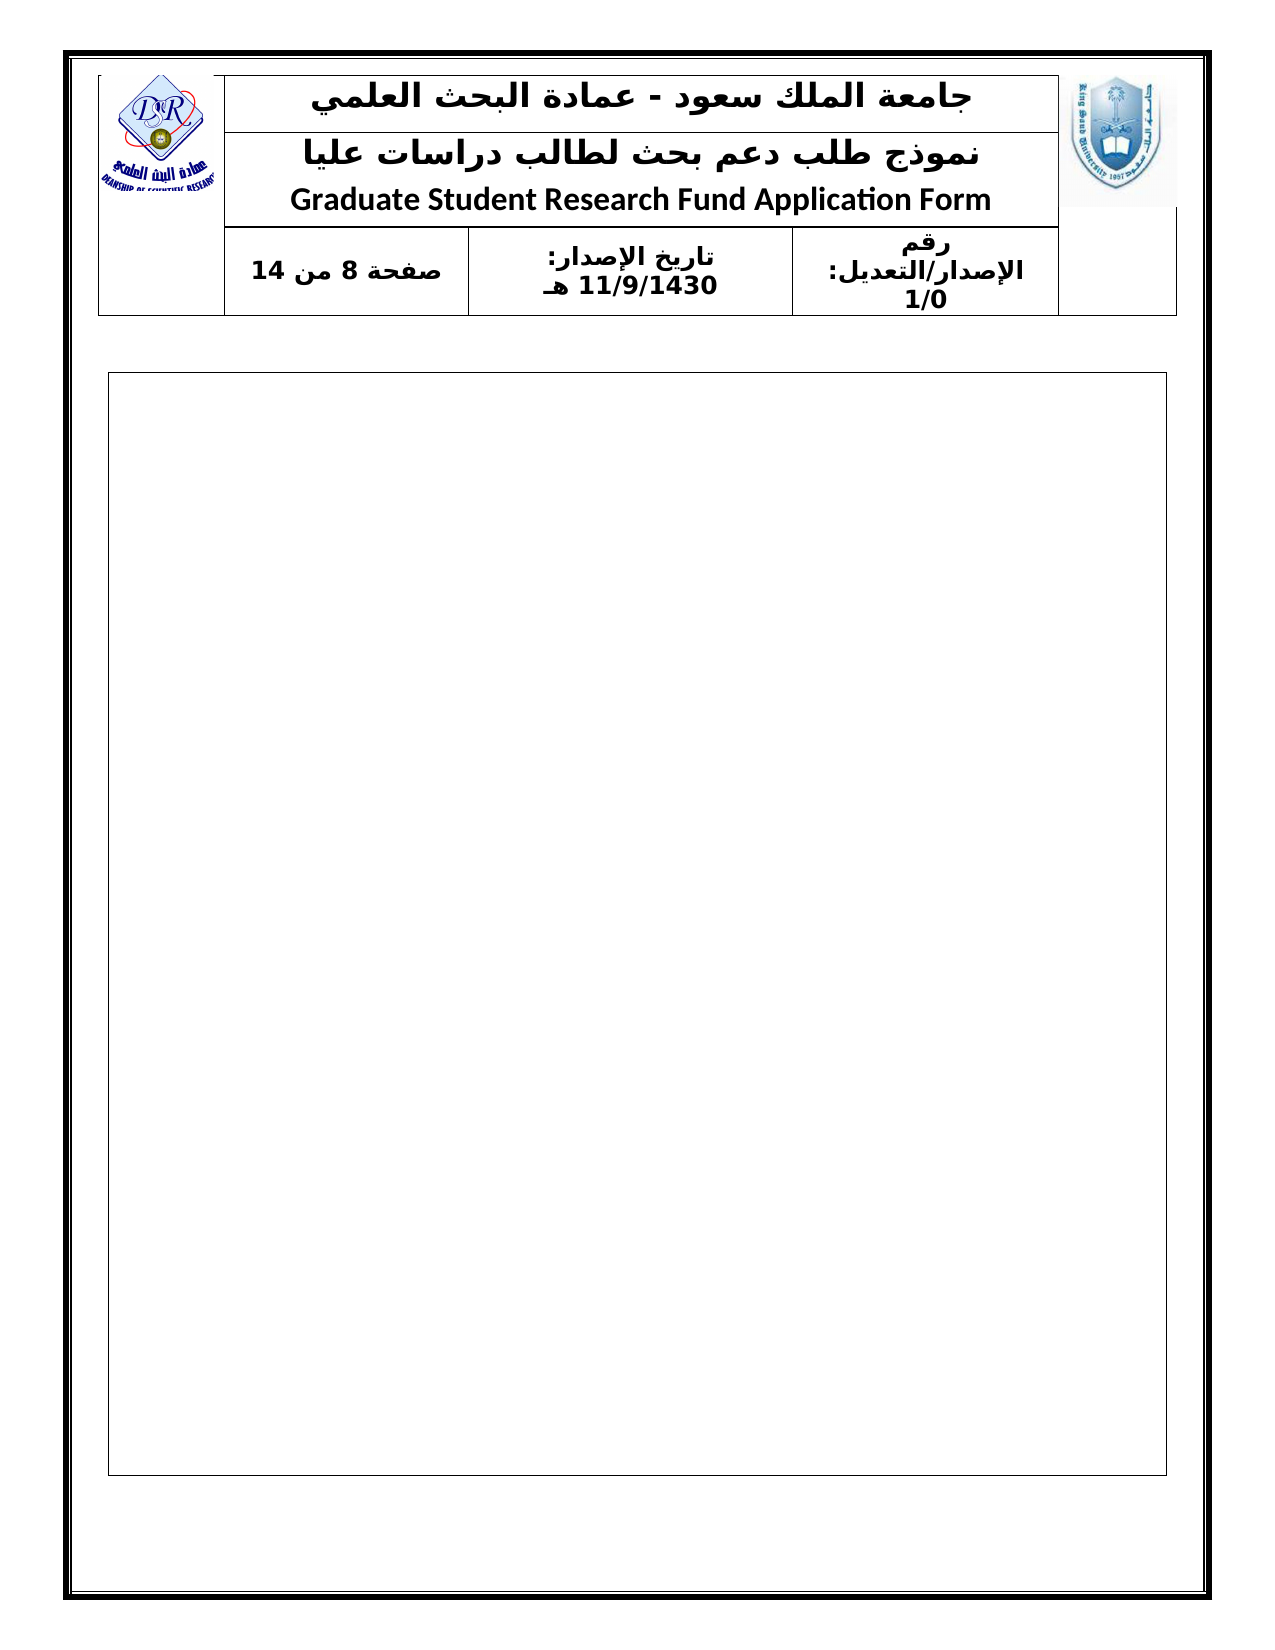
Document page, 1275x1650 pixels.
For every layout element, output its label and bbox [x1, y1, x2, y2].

table_header [109, 373, 1166, 1475]
picture [101, 75, 214, 191]
picture [1058, 75, 1178, 206]
